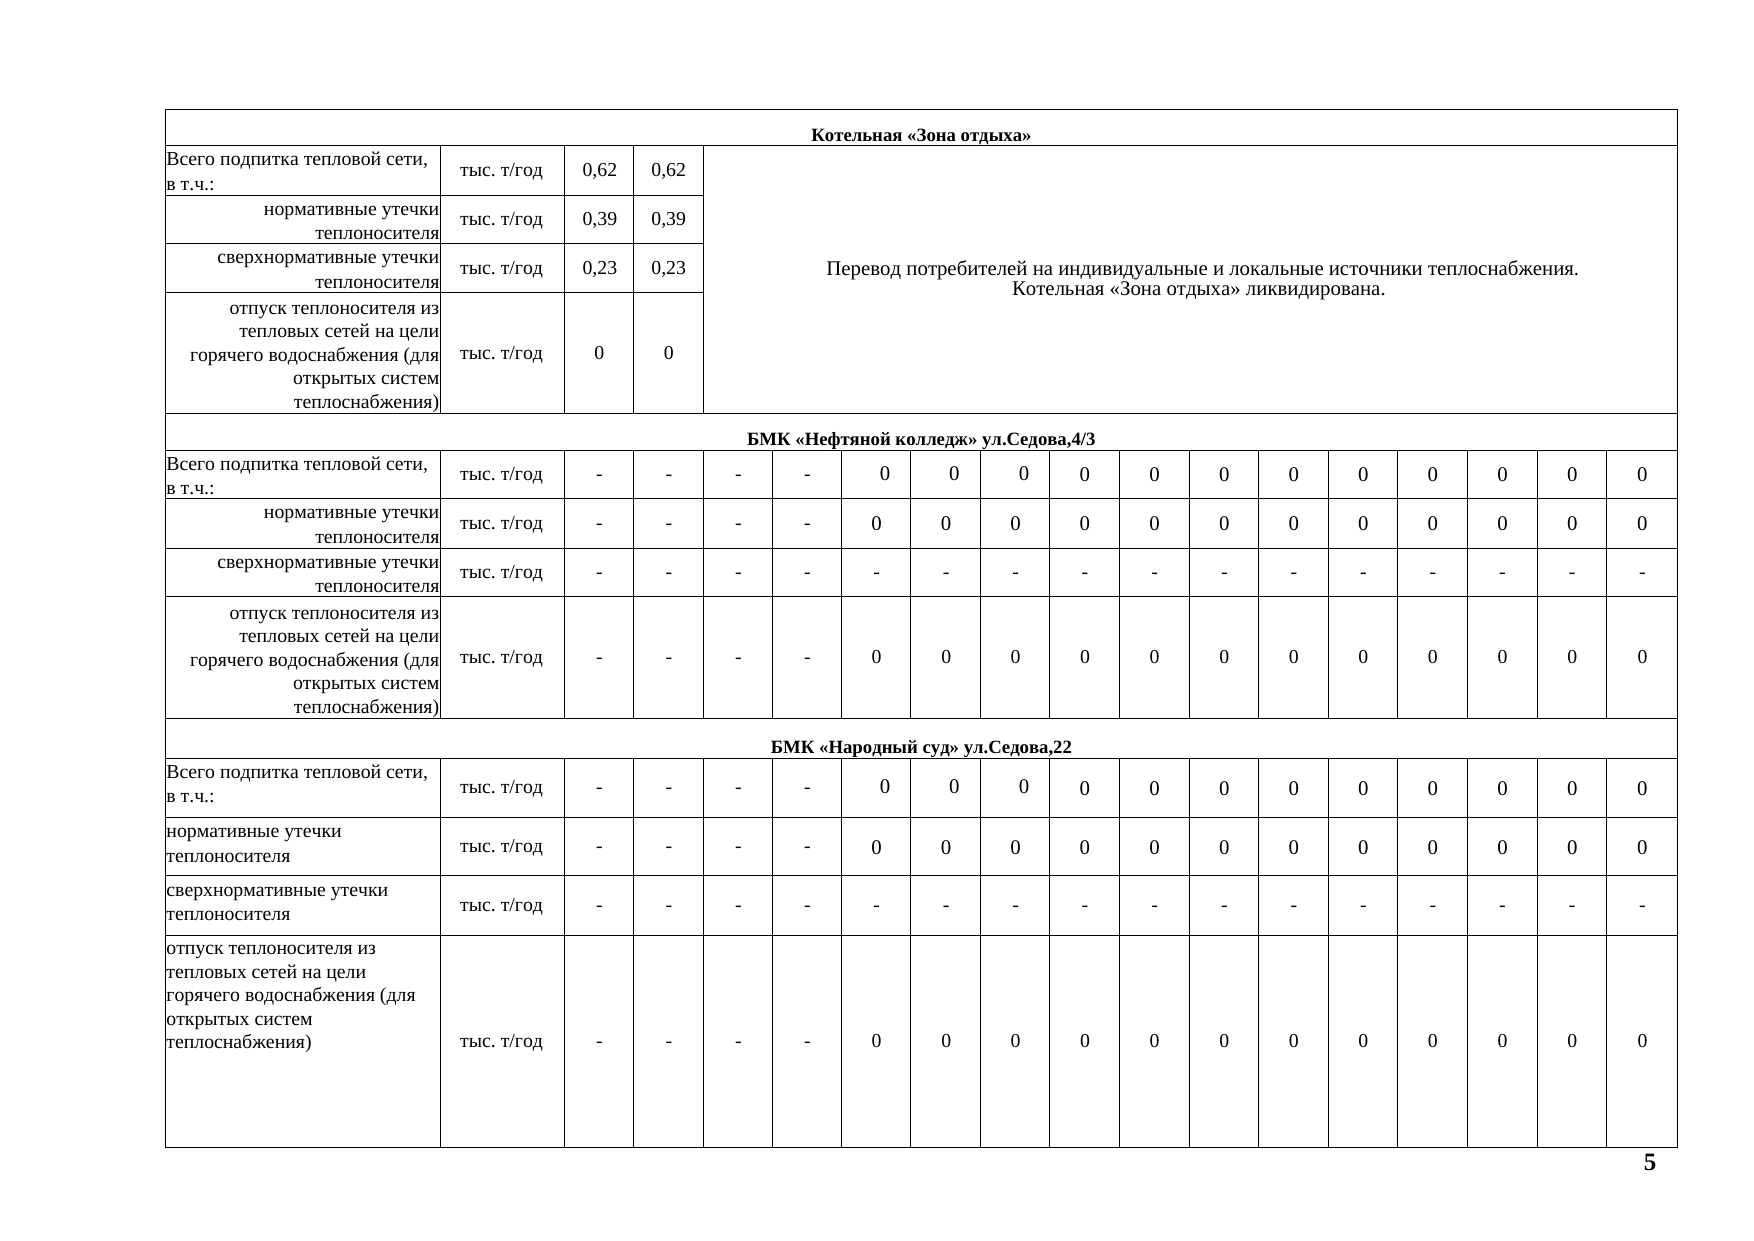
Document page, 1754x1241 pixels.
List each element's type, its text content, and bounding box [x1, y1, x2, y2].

table_cell 0 [981, 499, 1049, 548]
table_cell 0 [981, 597, 1049, 718]
table_cell тыс. т/год [441, 759, 564, 817]
table_cell - [565, 451, 633, 498]
table_cell - [704, 818, 772, 875]
table_cell 0 [911, 759, 980, 817]
table_cell 0 [1259, 759, 1328, 817]
table_cell - [565, 759, 633, 817]
table_cell - [704, 549, 772, 596]
table_cell - [1259, 876, 1328, 935]
table_cell 0 [842, 597, 910, 718]
table_cell 0 [1050, 936, 1119, 1147]
table_cell - [773, 876, 841, 935]
table_cell 0 [1190, 936, 1258, 1147]
table_cell 0 [1050, 759, 1119, 817]
table_cell - [634, 759, 703, 817]
table_cell 0 [1050, 499, 1119, 548]
table_cell - [773, 818, 841, 875]
table_cell 0 [1538, 818, 1606, 875]
table_cell 0 [1607, 759, 1677, 817]
table_cell 0 [1120, 597, 1189, 718]
table_cell 0 [842, 451, 910, 498]
table_cell - [1607, 876, 1677, 935]
table_cell - [1398, 876, 1467, 935]
table_cell 0 [911, 936, 980, 1147]
table_header Котельная «Зона отдыха» [166, 110, 1677, 145]
table_cell 0 [1468, 936, 1537, 1147]
table_cell 0 [1190, 818, 1258, 875]
table_cell 0 [911, 597, 980, 718]
table_cell 0 [1398, 759, 1467, 817]
table_cell 0,23 [565, 244, 633, 292]
table_cell - [1259, 549, 1328, 596]
table_cell - [842, 549, 910, 596]
table_cell - [634, 549, 703, 596]
table_cell Всего подпитка тепловой сети, в т.ч.: [166, 146, 440, 194]
table_cell сверхнормативные утечки теплоносителя [166, 244, 440, 292]
table_cell 0 [1607, 818, 1677, 875]
table_cell 0 [1329, 759, 1397, 817]
table_cell - [1120, 549, 1189, 596]
table_cell Перевод потребителей на индивидуальные и локальные источники теплоснабжения. Котельная «Зона отдыха» ликвидирована. [704, 146, 1677, 413]
table_cell 0 [911, 818, 980, 875]
table_cell - [704, 451, 772, 498]
table_cell 0 [1538, 936, 1606, 1147]
table_cell - [704, 597, 772, 718]
table_cell нормативные утечки теплоносителя [166, 499, 440, 548]
table_cell сверхнормативные утечки теплоносителя [166, 876, 440, 935]
table_cell - [704, 936, 772, 1147]
table_cell - [911, 876, 980, 935]
table_cell - [634, 818, 703, 875]
table_cell тыс. т/год [441, 196, 564, 243]
table_cell сверхнормативные утечки теплоносителя [166, 549, 440, 596]
table_cell 0 [1259, 451, 1328, 498]
table_cell 0 [1329, 499, 1397, 548]
table_cell 0 [1120, 936, 1189, 1147]
table_cell тыс. т/год [441, 451, 564, 498]
table_cell 0 [981, 451, 1049, 498]
table_cell Всего подпитка тепловой сети, в т.ч.: [166, 451, 440, 498]
table_cell 0 [1120, 759, 1189, 817]
table_cell 0 [981, 818, 1049, 875]
table_cell - [704, 499, 772, 548]
table_cell 0 [1398, 818, 1467, 875]
table_cell 0 [1538, 499, 1606, 548]
table_cell - [1468, 549, 1537, 596]
table_cell - [1538, 549, 1606, 596]
table_cell тыс. т/год [441, 597, 564, 718]
table_cell - [565, 549, 633, 596]
table_cell 0 [1538, 451, 1606, 498]
table_cell 0 [981, 759, 1049, 817]
table_cell отпуск теплоносителя из тепловых сетей на цели горячего водоснабжения (для открытых систем теплоснабжения) [166, 936, 440, 1147]
table_cell - [773, 759, 841, 817]
table_cell 0 [565, 293, 633, 413]
table_cell - [1538, 876, 1606, 935]
table_cell 0 [1329, 818, 1397, 875]
table_cell 0 [1259, 597, 1328, 718]
table_cell - [773, 549, 841, 596]
table_cell - [773, 597, 841, 718]
table_cell 0 [1190, 759, 1258, 817]
table_cell 0 [1607, 499, 1677, 548]
table_cell 0 [981, 936, 1049, 1147]
table_cell 0 [1468, 818, 1537, 875]
table_cell тыс. т/год [441, 293, 564, 413]
table_cell 0 [1120, 451, 1189, 498]
table_cell 0 [1120, 818, 1189, 875]
table_cell 0 [1607, 936, 1677, 1147]
table_cell 0 [1398, 451, 1467, 498]
table_cell БМК «Народный суд» ул.Седова,22 [166, 719, 1677, 758]
table_cell - [634, 451, 703, 498]
table_cell - [773, 499, 841, 548]
table_cell - [704, 876, 772, 935]
table_cell Всего подпитка тепловой сети, в т.ч.: [166, 759, 440, 817]
table_cell 0 [1538, 759, 1606, 817]
table_cell отпуск теплоносителя из тепловых сетей на цели горячего водоснабжения (для открытых систем теплоснабжения) [166, 597, 440, 718]
table_cell тыс. т/год [441, 146, 564, 194]
table_cell - [981, 549, 1049, 596]
table_cell отпуск теплоносителя из тепловых сетей на цели горячего водоснабжения (для открытых систем теплоснабжения) [166, 293, 440, 413]
table_cell 0,39 [634, 196, 703, 243]
table_cell 0 [1190, 597, 1258, 718]
table_cell 0 [1259, 818, 1328, 875]
table_cell - [842, 876, 910, 935]
table_cell - [1050, 876, 1119, 935]
table_cell 0 [1468, 597, 1537, 718]
table_cell 0 [1468, 759, 1537, 817]
table_cell 0,62 [565, 146, 633, 194]
table_cell 0 [1329, 451, 1397, 498]
table_cell тыс. т/год [441, 936, 564, 1147]
table_cell - [1329, 549, 1397, 596]
table_cell - [634, 876, 703, 935]
table_cell - [634, 499, 703, 548]
table_cell - [565, 499, 633, 548]
table_cell 0 [842, 499, 910, 548]
table_cell 0 [1468, 451, 1537, 498]
table_cell 0 [842, 936, 910, 1147]
table_cell 0,39 [565, 196, 633, 243]
table_cell 0 [1538, 597, 1606, 718]
table_cell - [1050, 549, 1119, 596]
table_cell 0 [1259, 936, 1328, 1147]
table_cell тыс. т/год [441, 818, 564, 875]
table_cell - [634, 597, 703, 718]
table_cell 0 [1398, 936, 1467, 1147]
table_cell 0 [842, 759, 910, 817]
table_cell 0 [1190, 499, 1258, 548]
table_cell - [773, 451, 841, 498]
table_cell 0 [911, 451, 980, 498]
table_cell - [565, 936, 633, 1147]
table_cell 0 [1259, 499, 1328, 548]
table_cell 0 [1050, 818, 1119, 875]
table_cell 0 [1607, 451, 1677, 498]
table_cell - [704, 759, 772, 817]
table_cell - [911, 549, 980, 596]
table_cell - [773, 936, 841, 1147]
table_cell - [634, 936, 703, 1147]
table_cell нормативные утечки теплоносителя [166, 818, 440, 875]
table_cell 0 [1468, 499, 1537, 548]
table_cell БМК «Нефтяной колледж» ул.Седова,4/3 [166, 414, 1677, 449]
table_cell 0 [911, 499, 980, 548]
table_cell 0 [1398, 499, 1467, 548]
table_cell 0 [1120, 499, 1189, 548]
table_cell нормативные утечки теплоносителя [166, 196, 440, 243]
table_cell 0 [634, 293, 703, 413]
table_cell тыс. т/год [441, 549, 564, 596]
table_cell 0 [1329, 936, 1397, 1147]
table_cell - [1120, 876, 1189, 935]
table_cell - [565, 597, 633, 718]
table_cell 0 [1398, 597, 1467, 718]
table_cell 0,62 [634, 146, 703, 194]
table_cell 0 [1190, 451, 1258, 498]
table_cell 0 [1050, 597, 1119, 718]
table_cell 0 [1329, 597, 1397, 718]
table_cell 0 [1607, 597, 1677, 718]
table_cell 0,23 [634, 244, 703, 292]
table_cell - [981, 876, 1049, 935]
table_cell - [1398, 549, 1467, 596]
table_cell 0 [1050, 451, 1119, 498]
table_cell тыс. т/год [441, 876, 564, 935]
table_cell - [565, 818, 633, 875]
table_cell 0 [842, 818, 910, 875]
table_cell - [1190, 876, 1258, 935]
table_cell - [1468, 876, 1537, 935]
table_cell тыс. т/год [441, 499, 564, 548]
table_cell - [1190, 549, 1258, 596]
table_cell тыс. т/год [441, 244, 564, 292]
table_cell - [565, 876, 633, 935]
table_cell - [1607, 549, 1677, 596]
table_cell - [1329, 876, 1397, 935]
